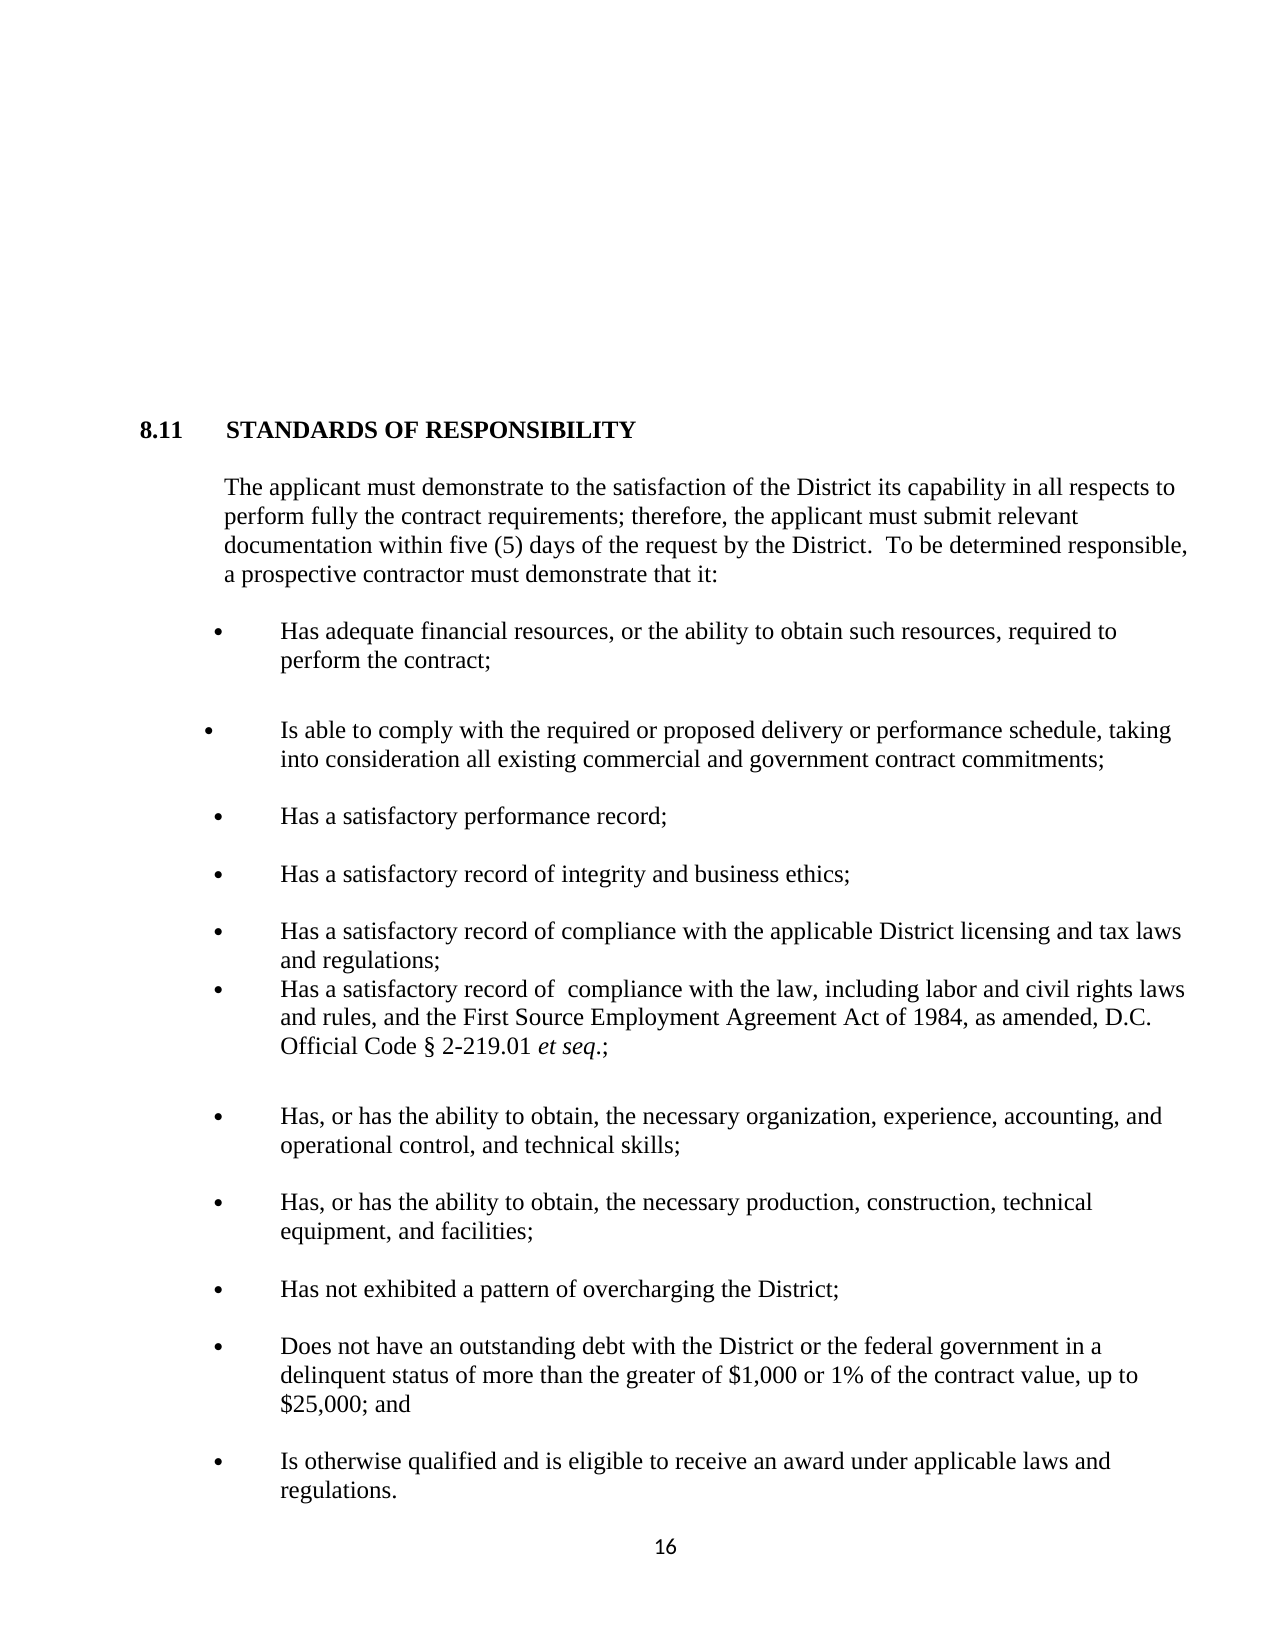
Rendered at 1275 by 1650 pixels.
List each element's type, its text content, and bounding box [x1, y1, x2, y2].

list Has a satisfactory record of integrity and business ethics; [214, 859, 1191, 887]
list Is otherwise qualified and is eligible to receive an award under applicable laws and regulations. [214, 1446, 1191, 1504]
list Has, or has the ability to obtain, the necessary production, construction, technical equipment, and facilities; [214, 1187, 1191, 1245]
list Has not exhibited a pattern of overcharging the District; [214, 1274, 1191, 1302]
subtitle 8.11 STANDARDS OF RESPONSIBILITY [139, 415, 1191, 444]
list Has a satisfactory performance record; [214, 801, 1191, 830]
list Has, or has the ability to obtain, the necessary organization, experience, accounting, and operational control, and technical skills; [214, 1101, 1191, 1159]
text The applicant must demonstrate to the satisfaction of the District its capability in all respects to perform fully the contract requirements; therefore, the applicant must submit relevant documentation within five (5) days of the request by the District. To be determined responsible, a prospective contractor must demonstrate that it: [224, 472, 1191, 587]
list Has a satisfactory record of compliance with the law, including labor and civil rights laws and rules, and the First Source Employment Agreement Act of 1984, as amended, D.C. Official Code § 2-219.01 et seq.; [214, 974, 1191, 1060]
list Is able to comply with the required or proposed delivery or performance schedule, taking into consideration all existing commercial and government contract commitments; [205, 715, 1191, 772]
list Has a satisfactory record of compliance with the applicable District licensing and tax laws and regulations; [214, 916, 1191, 974]
list Does not have an outstanding debt with the District or the federal government in a delinquent status of more than the greater of $1,000 or 1% of the contract value, up to $25,000; and [214, 1331, 1191, 1417]
list Has adequate financial resources, or the ability to obtain such resources, required to perform the contract; [214, 616, 1191, 674]
